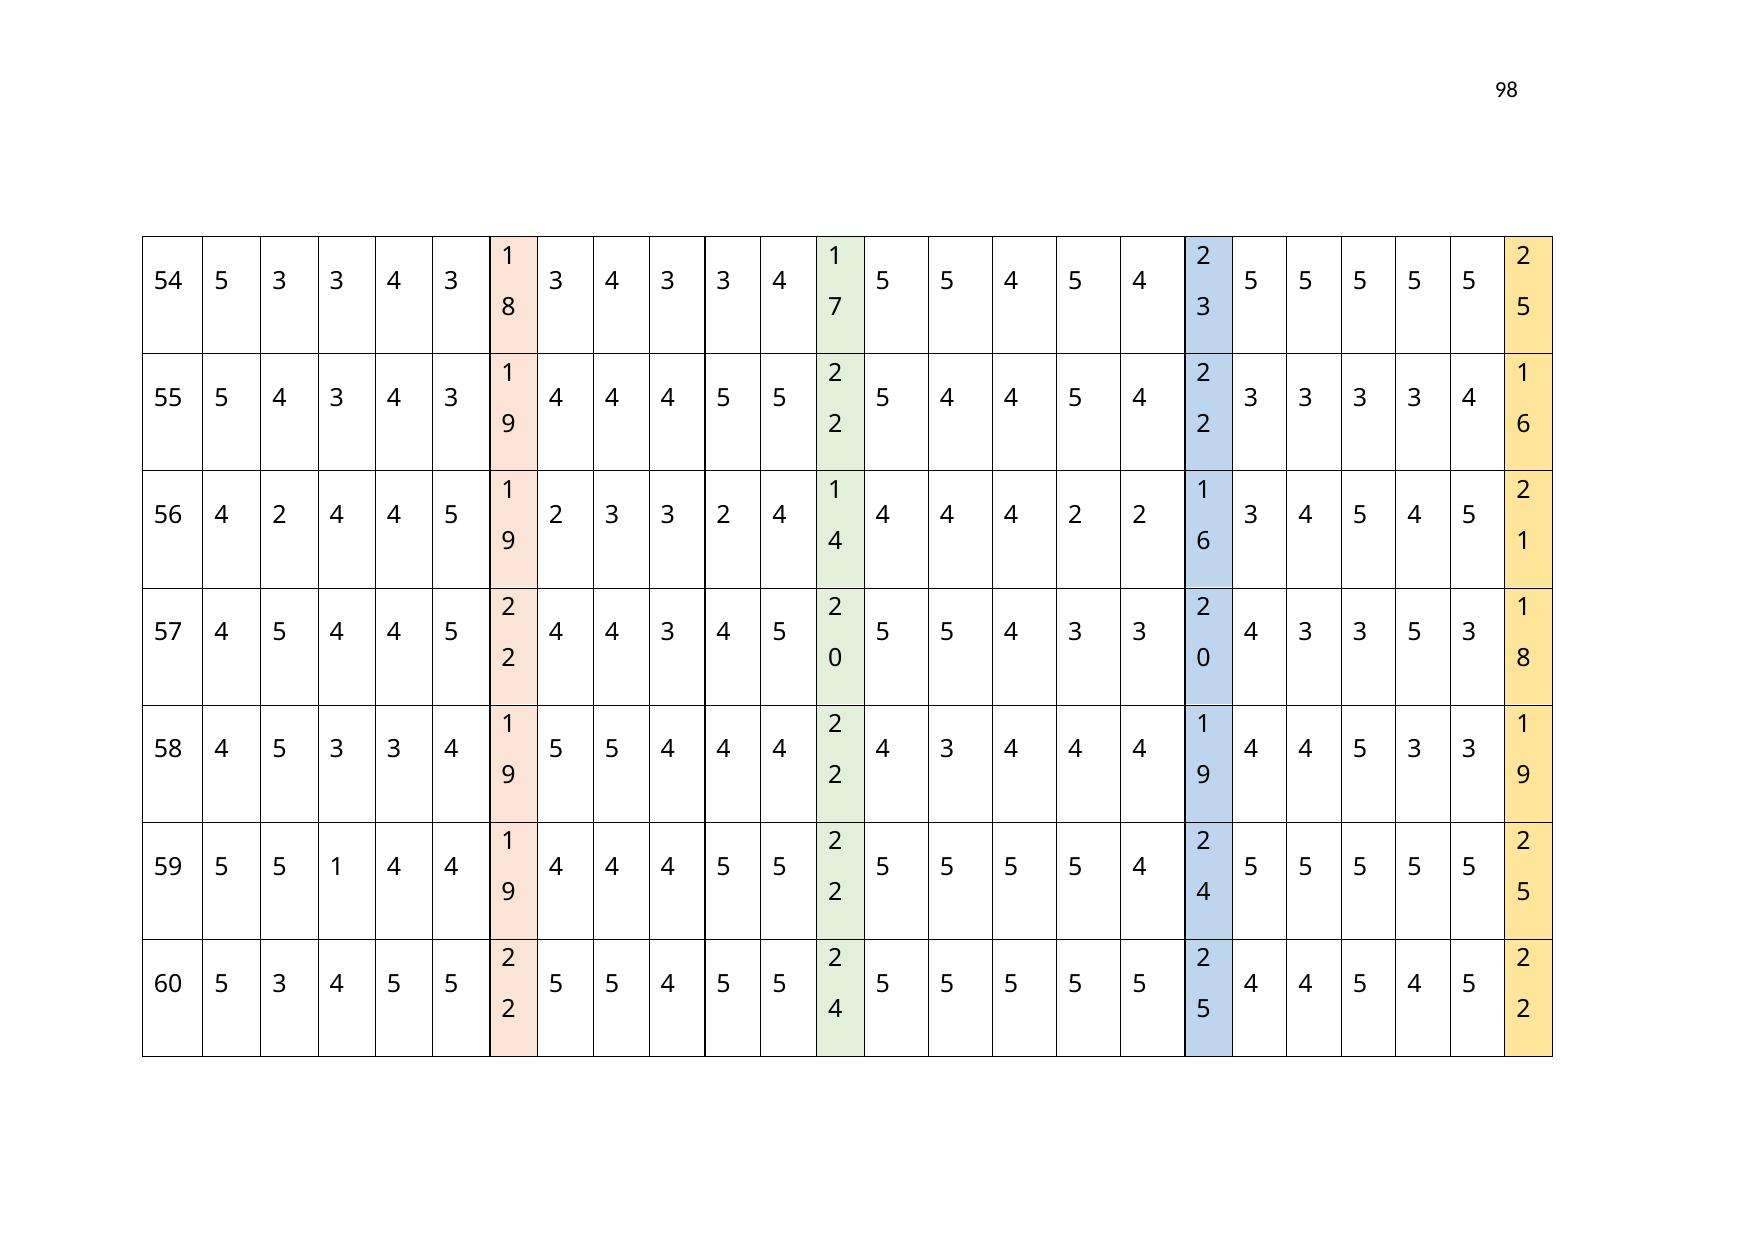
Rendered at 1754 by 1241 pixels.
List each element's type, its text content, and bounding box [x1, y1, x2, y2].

table_cell 5 [929, 589, 992, 704]
table_cell 5 [538, 940, 593, 1056]
table_cell 23 [1186, 237, 1232, 353]
table_cell 22 [491, 589, 537, 704]
table_cell 4 [594, 823, 649, 939]
table_cell 3 [1121, 589, 1184, 704]
table_cell 60 [143, 940, 202, 1056]
table_cell 54 [143, 237, 202, 353]
table_cell 3 [433, 354, 489, 470]
table_cell 4 [376, 471, 432, 587]
table_cell 5 [376, 940, 432, 1056]
table_cell 3 [1287, 354, 1341, 470]
table_cell 20 [1186, 589, 1232, 704]
table_cell 5 [538, 706, 593, 822]
table_cell 4 [650, 354, 704, 470]
table_cell 5 [1342, 471, 1395, 587]
table_cell 5 [1057, 354, 1120, 470]
table_cell 5 [1342, 940, 1395, 1056]
table_cell 5 [1233, 823, 1286, 939]
table_cell 3 [1342, 589, 1395, 704]
table_cell 5 [594, 940, 649, 1056]
table_cell 4 [203, 471, 260, 587]
table_cell 4 [376, 589, 432, 704]
table_cell 4 [1121, 354, 1184, 470]
table_cell 19 [491, 471, 537, 587]
table_cell 3 [1451, 706, 1504, 822]
table_cell 5 [1396, 823, 1450, 939]
table_cell 19 [491, 706, 537, 822]
table_cell 5 [1451, 823, 1504, 939]
table_cell 5 [594, 706, 649, 822]
table_cell 4 [993, 471, 1056, 587]
table_cell 4 [761, 237, 816, 353]
table_cell 4 [319, 940, 375, 1056]
table_cell 5 [761, 589, 816, 704]
table_cell 25 [1505, 823, 1552, 939]
table_cell 25 [1186, 940, 1232, 1056]
table_cell 4 [1233, 706, 1286, 822]
table_cell 4 [1121, 706, 1184, 822]
table_cell 4 [376, 354, 432, 470]
table_cell 4 [1121, 237, 1184, 353]
table_cell 3 [1396, 706, 1450, 822]
table_cell 22 [1186, 354, 1232, 470]
table_cell 4 [203, 589, 260, 704]
table_cell 4 [865, 706, 928, 822]
table_cell 17 [817, 237, 864, 353]
table_cell 56 [143, 471, 202, 587]
table_cell 18 [491, 237, 537, 353]
table_cell 5 [1233, 237, 1286, 353]
table_cell 16 [1505, 354, 1552, 470]
table_cell 4 [433, 706, 489, 822]
table_cell 4 [650, 940, 704, 1056]
table_cell 4 [993, 354, 1056, 470]
table_cell 5 [433, 940, 489, 1056]
table_cell 4 [594, 589, 649, 704]
table_cell 4 [1057, 706, 1120, 822]
table_cell 3 [319, 354, 375, 470]
table_cell 3 [319, 706, 375, 822]
table_cell 5 [929, 940, 992, 1056]
table_cell 4 [376, 237, 432, 353]
table_cell 4 [929, 471, 992, 587]
table_cell 59 [143, 823, 202, 939]
table_cell 4 [706, 589, 760, 704]
table_cell 3 [1287, 589, 1341, 704]
table_cell 4 [993, 589, 1056, 704]
table_cell 4 [203, 706, 260, 822]
table_cell 5 [1057, 823, 1120, 939]
table_cell 5 [1287, 823, 1341, 939]
table_cell 3 [1233, 354, 1286, 470]
table_cell 22 [817, 706, 864, 822]
table_cell 4 [594, 237, 649, 353]
table_cell 5 [1451, 940, 1504, 1056]
table_cell 3 [433, 237, 489, 353]
table_cell 5 [433, 589, 489, 704]
table_cell 22 [1505, 940, 1552, 1056]
table_cell 4 [761, 706, 816, 822]
table_cell 5 [929, 237, 992, 353]
table_cell 4 [650, 706, 704, 822]
table_cell 3 [706, 237, 760, 353]
table_cell 4 [929, 354, 992, 470]
table_cell 5 [1121, 940, 1184, 1056]
table_cell 1 [319, 823, 375, 939]
table_cell 4 [1451, 354, 1504, 470]
table_cell 5 [203, 354, 260, 470]
table_cell 5 [1342, 237, 1395, 353]
table_cell 4 [865, 471, 928, 587]
table_cell 4 [1396, 471, 1450, 587]
table_cell 3 [376, 706, 432, 822]
table_cell 22 [491, 940, 537, 1056]
table_cell 4 [706, 706, 760, 822]
table_cell 58 [143, 706, 202, 822]
table_cell 5 [1342, 706, 1395, 822]
table_cell 5 [706, 354, 760, 470]
table_cell 5 [1451, 237, 1504, 353]
table_cell 4 [1287, 940, 1341, 1056]
table_cell 3 [594, 471, 649, 587]
table_cell 4 [433, 823, 489, 939]
table_cell 3 [650, 471, 704, 587]
table_cell 5 [706, 823, 760, 939]
table_cell 5 [433, 471, 489, 587]
table_cell 2 [1121, 471, 1184, 587]
table_cell 5 [865, 940, 928, 1056]
table_cell 5 [1396, 589, 1450, 704]
table_cell 5 [929, 823, 992, 939]
table_cell 3 [261, 940, 318, 1056]
table_cell 5 [1451, 471, 1504, 587]
table_cell 5 [1057, 940, 1120, 1056]
table_cell 5 [761, 823, 816, 939]
table_cell 19 [1505, 706, 1552, 822]
table_cell 4 [319, 589, 375, 704]
table_cell 4 [594, 354, 649, 470]
table_cell 3 [319, 237, 375, 353]
table_cell 5 [261, 589, 318, 704]
table_cell 3 [1396, 354, 1450, 470]
table_cell 4 [650, 823, 704, 939]
table_cell 2 [261, 471, 318, 587]
table_cell 4 [538, 823, 593, 939]
table_cell 19 [1186, 706, 1232, 822]
table_cell 4 [1287, 471, 1341, 587]
table_cell 3 [1451, 589, 1504, 704]
table_cell 3 [650, 237, 704, 353]
table_cell 5 [1287, 237, 1341, 353]
table_cell 24 [1186, 823, 1232, 939]
table_cell 5 [1396, 237, 1450, 353]
table_cell 4 [376, 823, 432, 939]
table_cell 22 [817, 354, 864, 470]
table_cell 4 [1287, 706, 1341, 822]
table_cell 4 [1396, 940, 1450, 1056]
table_cell 5 [261, 706, 318, 822]
table_cell 2 [706, 471, 760, 587]
table_cell 4 [261, 354, 318, 470]
table_cell 5 [865, 354, 928, 470]
table_cell 5 [261, 823, 318, 939]
table_cell 4 [761, 471, 816, 587]
table_cell 4 [1121, 823, 1184, 939]
table_cell 2 [1057, 471, 1120, 587]
table_cell 24 [817, 940, 864, 1056]
table_cell 3 [261, 237, 318, 353]
table_cell 18 [1505, 589, 1552, 704]
table_cell 5 [1057, 237, 1120, 353]
table_cell 16 [1186, 471, 1232, 587]
table_cell 5 [203, 823, 260, 939]
table_cell 3 [1233, 471, 1286, 587]
table_cell 4 [993, 706, 1056, 822]
table_cell 19 [491, 823, 537, 939]
table_cell 5 [761, 354, 816, 470]
table_cell 3 [929, 706, 992, 822]
table_cell 3 [650, 589, 704, 704]
table_cell 55 [143, 354, 202, 470]
table_cell 3 [538, 237, 593, 353]
table_cell 25 [1505, 237, 1552, 353]
table_cell 3 [1057, 589, 1120, 704]
table_cell 2 [538, 471, 593, 587]
table_cell 22 [817, 823, 864, 939]
table_cell 4 [538, 589, 593, 704]
table_cell 4 [538, 354, 593, 470]
table_cell 5 [706, 940, 760, 1056]
table_cell 5 [203, 237, 260, 353]
table_cell 21 [1505, 471, 1552, 587]
table_cell 4 [1233, 589, 1286, 704]
table_cell 4 [993, 237, 1056, 353]
table_cell 5 [993, 940, 1056, 1056]
table_cell 57 [143, 589, 202, 704]
table_cell 20 [817, 589, 864, 704]
table_cell 4 [319, 471, 375, 587]
table_cell 14 [817, 471, 864, 587]
table_cell 4 [1233, 940, 1286, 1056]
table_cell 3 [1342, 354, 1395, 470]
table_cell 5 [1342, 823, 1395, 939]
table_cell 5 [203, 940, 260, 1056]
table_cell 5 [865, 823, 928, 939]
table_cell 19 [491, 354, 537, 470]
table_cell 5 [865, 589, 928, 704]
table_cell 5 [865, 237, 928, 353]
table_cell 5 [761, 940, 816, 1056]
table_cell 5 [993, 823, 1056, 939]
